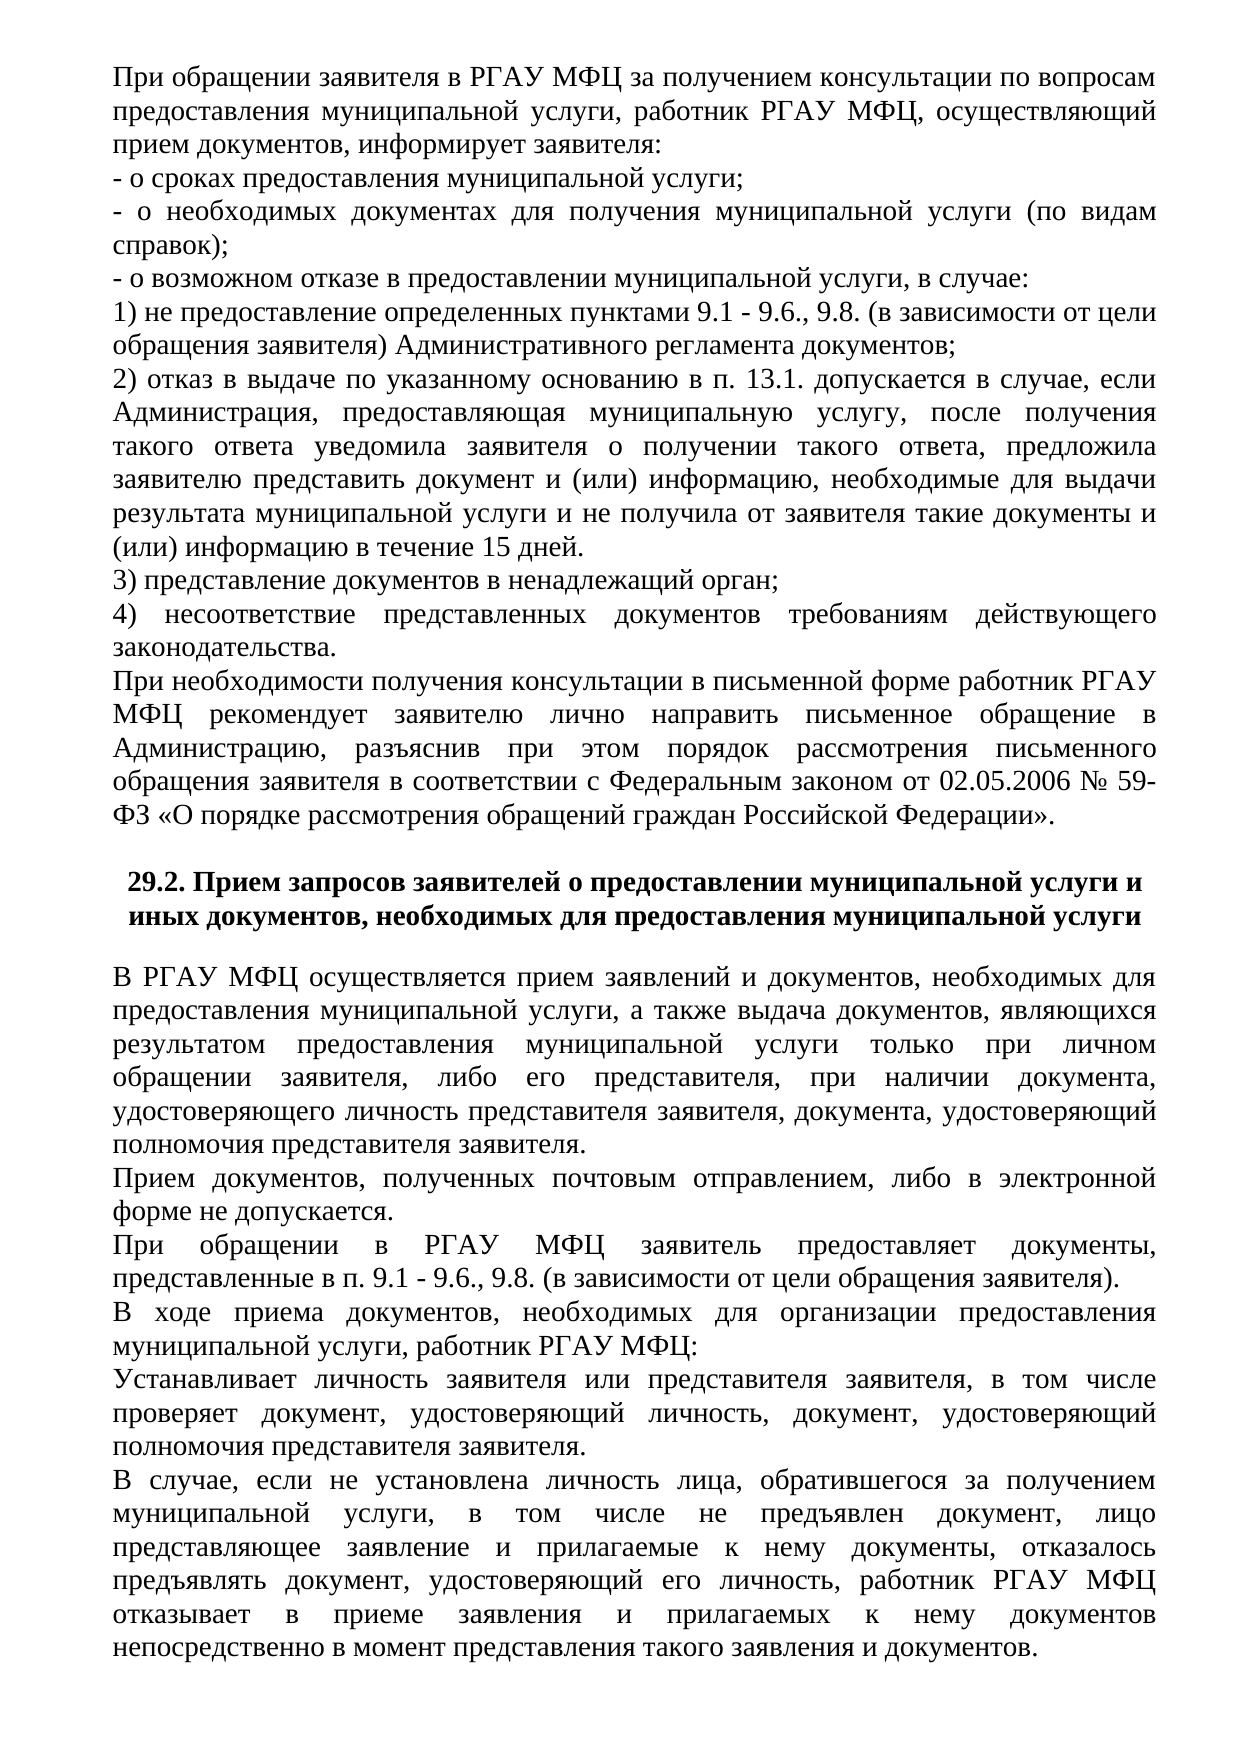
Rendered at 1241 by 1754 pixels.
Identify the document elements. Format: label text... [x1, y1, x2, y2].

text 3) представление документов в ненадлежащий орган; [112, 562, 1157, 596]
text 1) не предоставление определенных пунктами 9.1 - 9.6., 9.8. (в зависимости от цели обращения заявителя) Административного регламента документов; [112, 294, 1157, 361]
text В случае, если не установлена личность лица, обратившегося за получением муниципальной услуги, в том числе не предъявлен документ, лицо представляющее заявление и прилагаемые к нему документы, отказалось предъявлять документ, удостоверяющий его личность, работник РГАУ МФЦ отказывает в приеме заявления и прилагаемых к нему документов непосредственно в момент представления такого заявления и документов. [112, 1462, 1157, 1663]
text - о необходимых документах для получения муниципальной услуги (по видам справок); [112, 193, 1157, 260]
text Устанавливает личность заявителя или представителя заявителя, в том числе проверяет документ, удостоверяющий личность, документ, удостоверяющий полномочия представителя заявителя. [112, 1361, 1157, 1462]
text В ходе приема документов, необходимых для организации предоставления муниципальной услуги, работник РГАУ МФЦ: [112, 1294, 1157, 1361]
text При обращении заявителя в РГАУ МФЦ за получением консультации по вопросам предоставления муниципальной услуги, работник РГАУ МФЦ, осуществляющий прием документов, информирует заявителя: [112, 59, 1157, 160]
text В РГАУ МФЦ осуществляется прием заявлений и документов, необходимых для предоставления муниципальной услуги, а также выдача документов, являющихся результатом предоставления муниципальной услуги только при личном обращении заявителя, либо его представителя, при наличии документа, удостоверяющего личность представителя заявителя, документа, удостоверяющий полномочия представителя заявителя. [112, 959, 1157, 1160]
text При обращении в РГАУ МФЦ заявитель предоставляет документы, представленные в п. 9.1 - 9.6., 9.8. (в зависимости от цели обращения заявителя). [112, 1227, 1157, 1294]
text 4) несоответствие представленных документов требованиям действующего законодательства. [112, 596, 1157, 663]
text При необходимости получения консультации в письменной форме работник РГАУ МФЦ рекомендует заявителю лично направить письменное обращение в Администрацию, разъяснив при этом порядок рассмотрения письменного обращения заявителя в соответствии с Федеральным законом от 02.05.2006 № 59-ФЗ «О порядке рассмотрения обращений граждан Российской Федерации». [112, 663, 1157, 831]
text Прием документов, полученных почтовым отправлением, либо в электронной форме не допускается. [112, 1160, 1157, 1227]
text 29.2. Прием запросов заявителей о предоставлении муниципальной услуги и иных документов, необходимых для предоставления муниципальной услуги [112, 864, 1157, 931]
text - о сроках предоставления муниципальной услуги; [112, 160, 1157, 193]
text 2) отказ в выдаче по указанному основанию в п. 13.1. допускается в случае, если Администрация, предоставляющая муниципальную услугу, после получения такого ответа уведомила заявителя о получении такого ответа, предложила заявителю представить документ и (или) информацию, необходимые для выдачи результата муниципальной услуги и не получила от заявителя такие документы и (или) информацию в течение 15 дней. [112, 361, 1157, 562]
text - о возможном отказе в предоставлении муниципальной услуги, в случае: [112, 260, 1157, 294]
